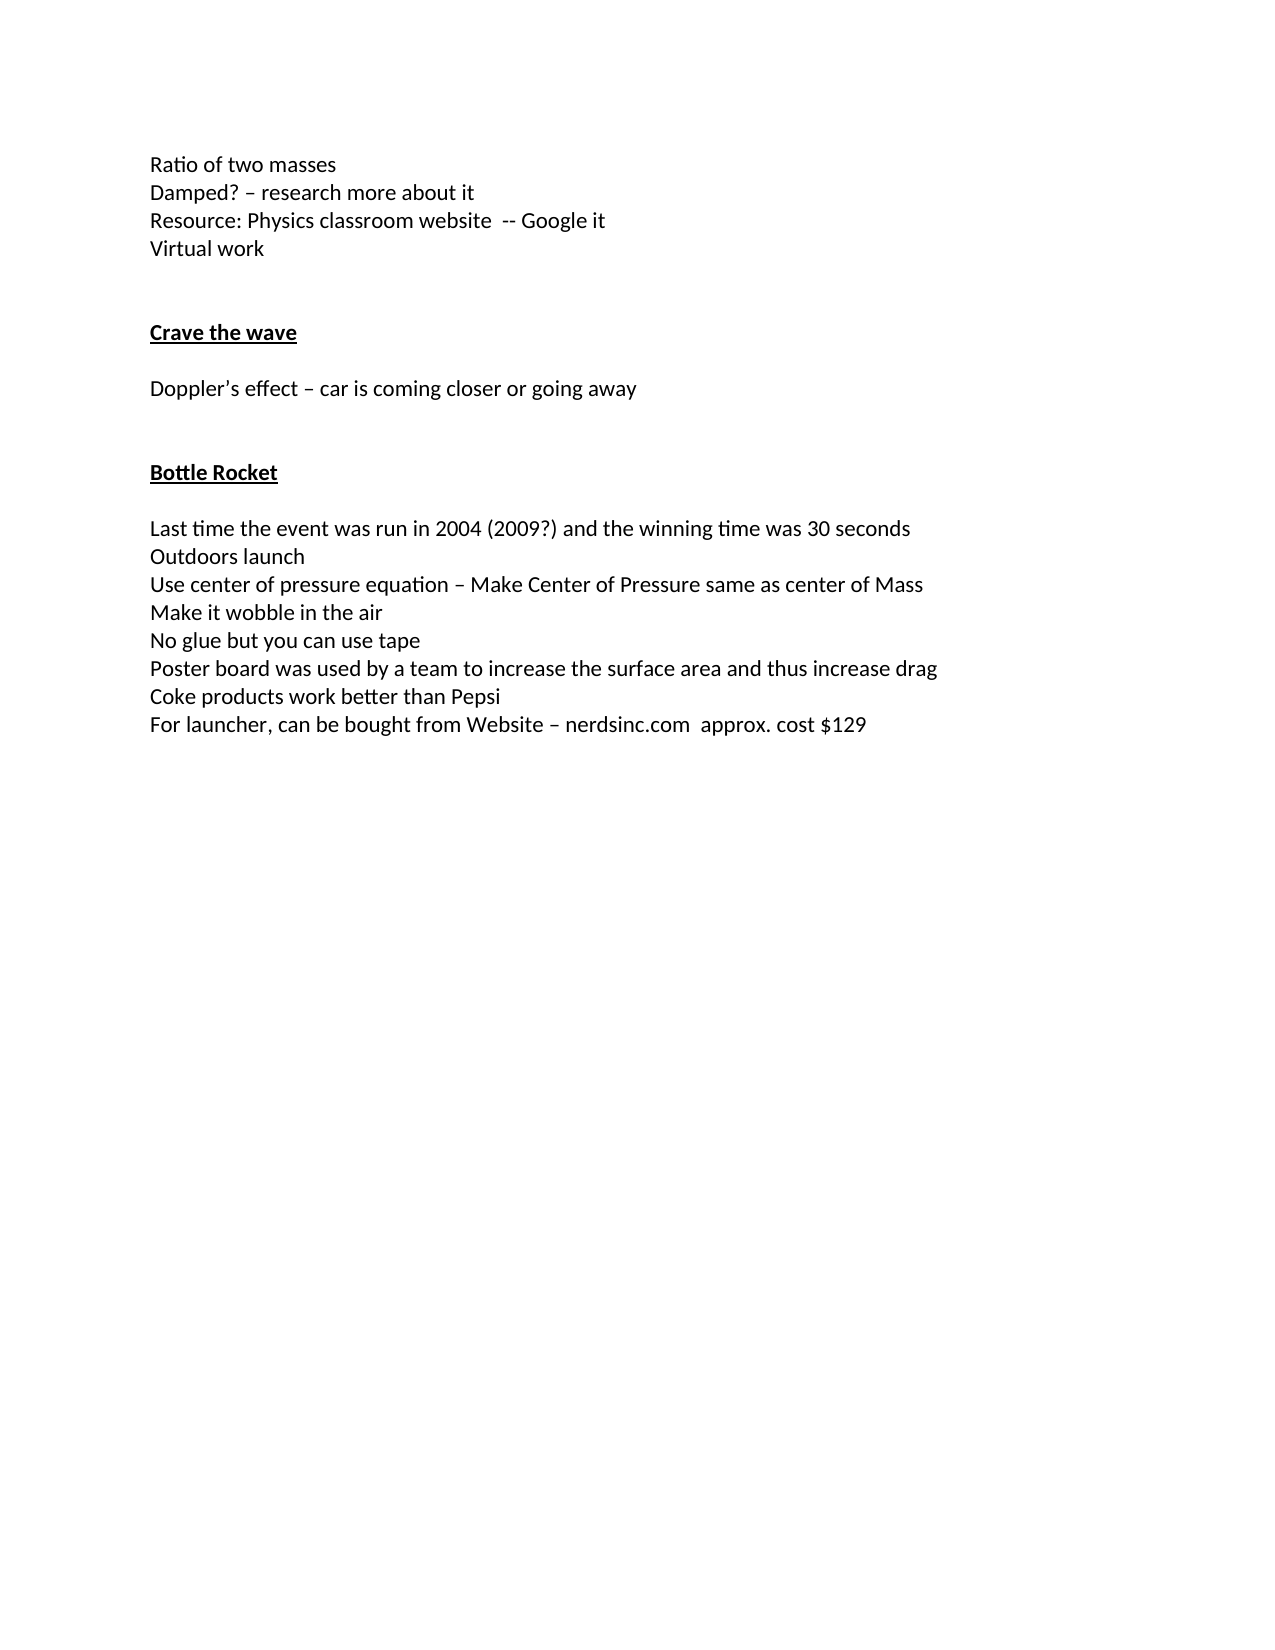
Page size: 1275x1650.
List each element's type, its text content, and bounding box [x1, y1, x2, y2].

text For launcher, can be bought from Website – nerdsinc.com approx. cost $129 [150, 710, 1125, 738]
text Resource: Physics classroom website -- Google it [150, 206, 1125, 234]
text Make it wobble in the air [150, 598, 1125, 626]
text Coke products work better than Pepsi [150, 682, 1125, 710]
text Doppler’s effect – car is coming closer or going away [150, 374, 1125, 402]
text Last time the event was run in 2004 (2009?) and the winning time was 30 seconds [150, 514, 1125, 542]
text Outdoors launch [150, 542, 1125, 570]
text Damped? – research more about it [150, 178, 1125, 206]
text Ratio of two masses [150, 150, 1125, 178]
text No glue but you can use tape [150, 626, 1125, 654]
text Crave the wave [150, 318, 1125, 346]
text Use center of pressure equation – Make Center of Pressure same as center of Mass [150, 570, 1125, 598]
text Bottle Rocket [150, 458, 1125, 486]
text Virtual work [150, 234, 1125, 262]
text Poster board was used by a team to increase the surface area and thus increase drag [150, 654, 1125, 682]
